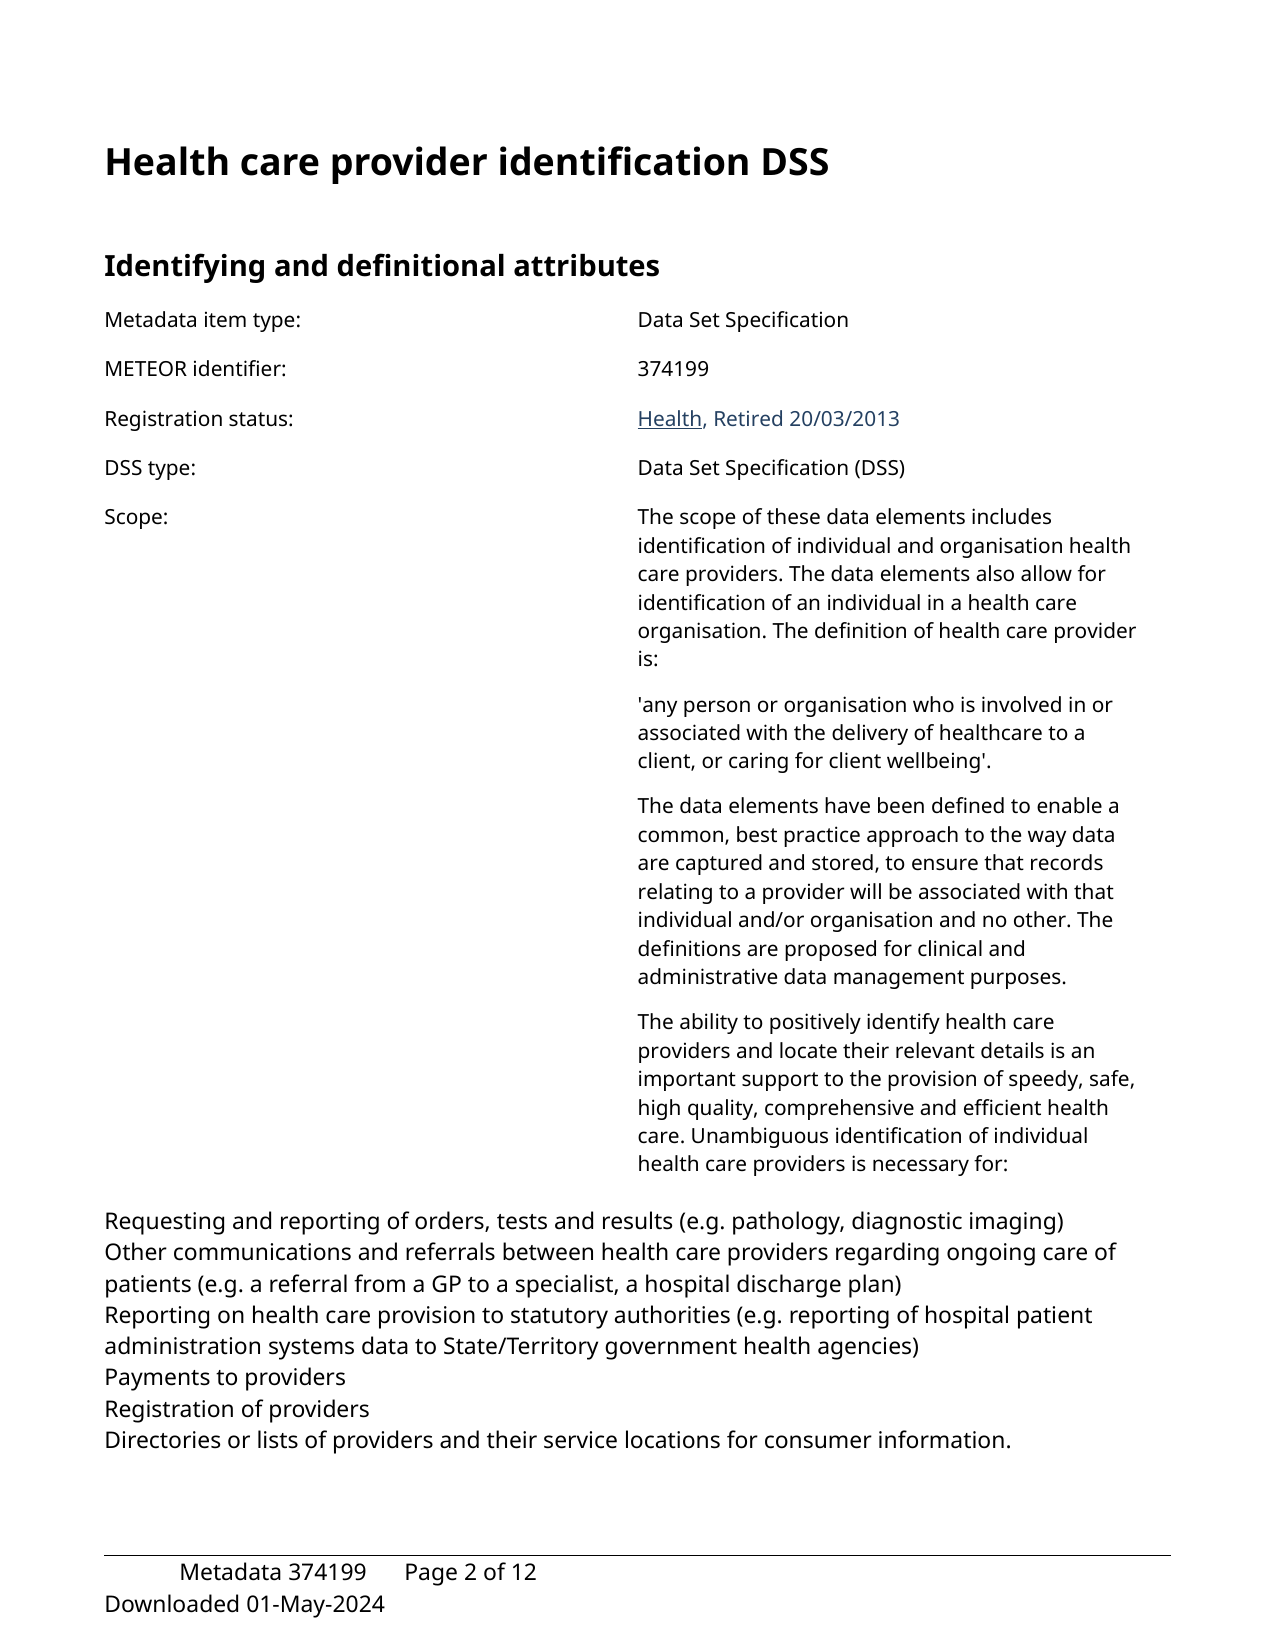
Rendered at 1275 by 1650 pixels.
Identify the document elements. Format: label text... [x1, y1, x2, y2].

table_cell METEOR identifier: [93, 344, 626, 393]
table_cell The scope of these data elements includes identification of individual and organisation health care providers. The data elements also allow for identification of an individual in a health care organisation. The definition of health care provider is: 'any person or organisation who is involved in or associated with the delivery of healthcare to a client, or caring for client wellbeing'. The data elements have been defined to enable a common, best practice approach to the way data are captured and stored, to ensure that records relating to a provider will be associated with that individual and/or organisation and no other. The definitions are proposed for clinical and administrative data management purposes. The ability to positively identify health care providers and locate their relevant details is an important support to the provision of speedy, safe, high quality, comprehensive and efficient health care. Unambiguous identification of individual health care providers is necessary for: Requesting and reporting of orders, tests and results (e.g. pathology, diagnostic imaging) Other communications and referrals between health care providers regarding ongoing care of patients (e.g. a referral from a GP to a specialist, a hospital discharge plan) Reporting on health care provision to statutory authorities (e.g. reporting of hospital patient administration systems data to State/Territory government health agencies) Payments to providers Registration of providers Directories or lists of providers and their service locations for consumer information. [626, 492, 1159, 1205]
table_cell Health, Retired 20/03/2013 [626, 394, 1159, 443]
table_header Identifying and definitional attributes [93, 199, 1159, 295]
table_cell Scope: [93, 492, 626, 1205]
table_cell Registration status: [93, 394, 626, 443]
table_cell DSS type: [93, 443, 626, 492]
table_cell 374199 [626, 344, 1159, 393]
subtitle Health care provider identification DSS [104, 135, 1171, 186]
table_cell Data Set Specification (DSS) [626, 443, 1159, 492]
table_cell Metadata item type: [93, 295, 626, 344]
table_cell Data Set Specification [626, 295, 1159, 344]
